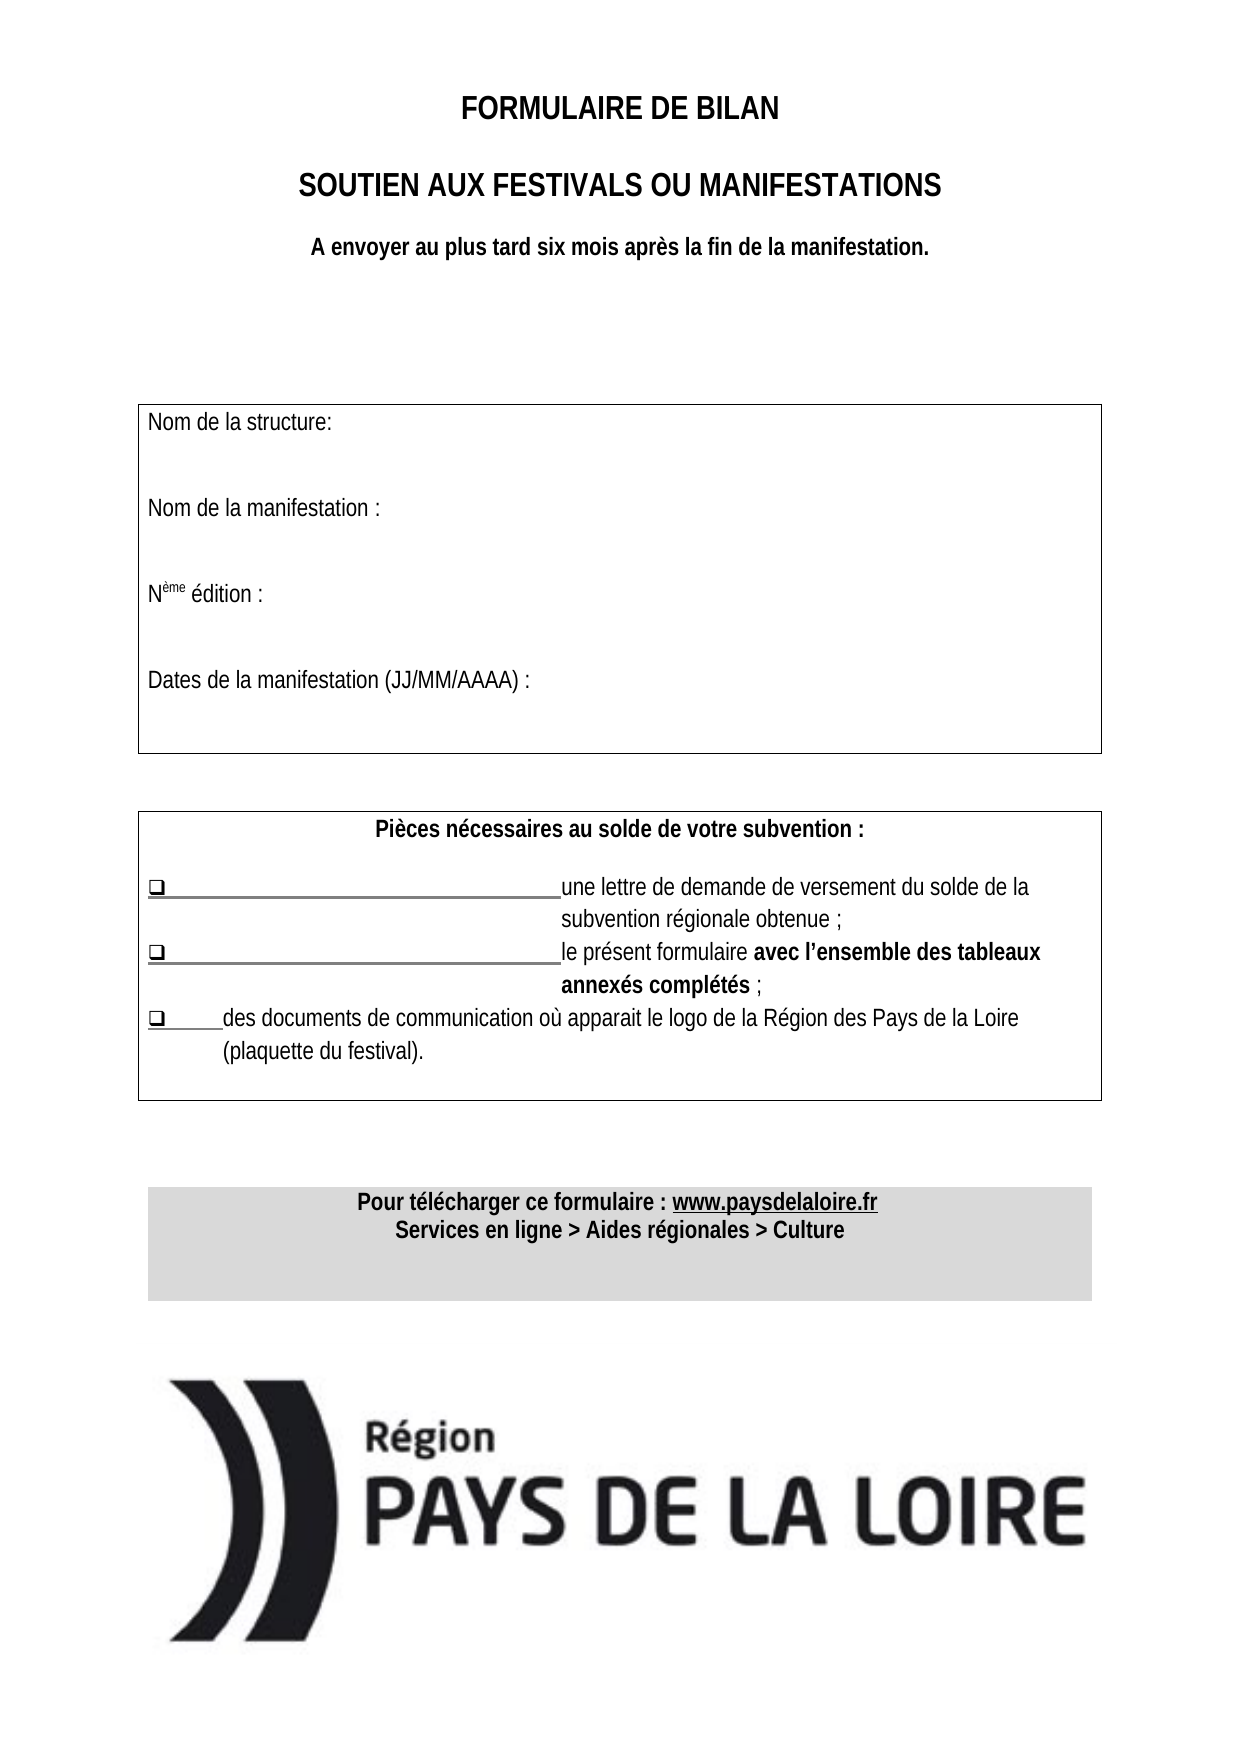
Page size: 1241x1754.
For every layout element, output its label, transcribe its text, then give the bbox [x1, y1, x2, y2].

list le présent formulaire avec l’ensemble des tableaux annexés complétés ; [139, 934, 1101, 999]
list une lettre de demande de versement du solde de la subvention régionale obtenue ; [148, 872, 1092, 933]
picture [136, 1342, 1118, 1681]
text Dates de la manifestation (JJ/MM/AAAA) : [148, 665, 1092, 693]
text Pièces nécessaires au solde de votre subvention : [139, 812, 1101, 843]
text Nom de la structure: [139, 405, 1101, 436]
list des documents de communication où apparait le logo de des Pays de (plaquette du festival). [139, 1000, 1101, 1065]
text FORMULAIRE DE BILAN [148, 89, 1092, 127]
text Nom de la manifestation : [148, 493, 1092, 522]
text Services en ligne > Aides régionales > Culture [148, 1215, 1092, 1244]
text SOUTIEN AUX FESTIVALS OU MANIFESTATIONS [148, 165, 1092, 203]
text A envoyer au plus tard six mois après la fin de la manifestation. [148, 232, 1092, 261]
text P télécharger ce formulaire : www.paysdelaloire.fr [148, 1187, 1092, 1215]
text Nème édition : [148, 579, 1092, 607]
